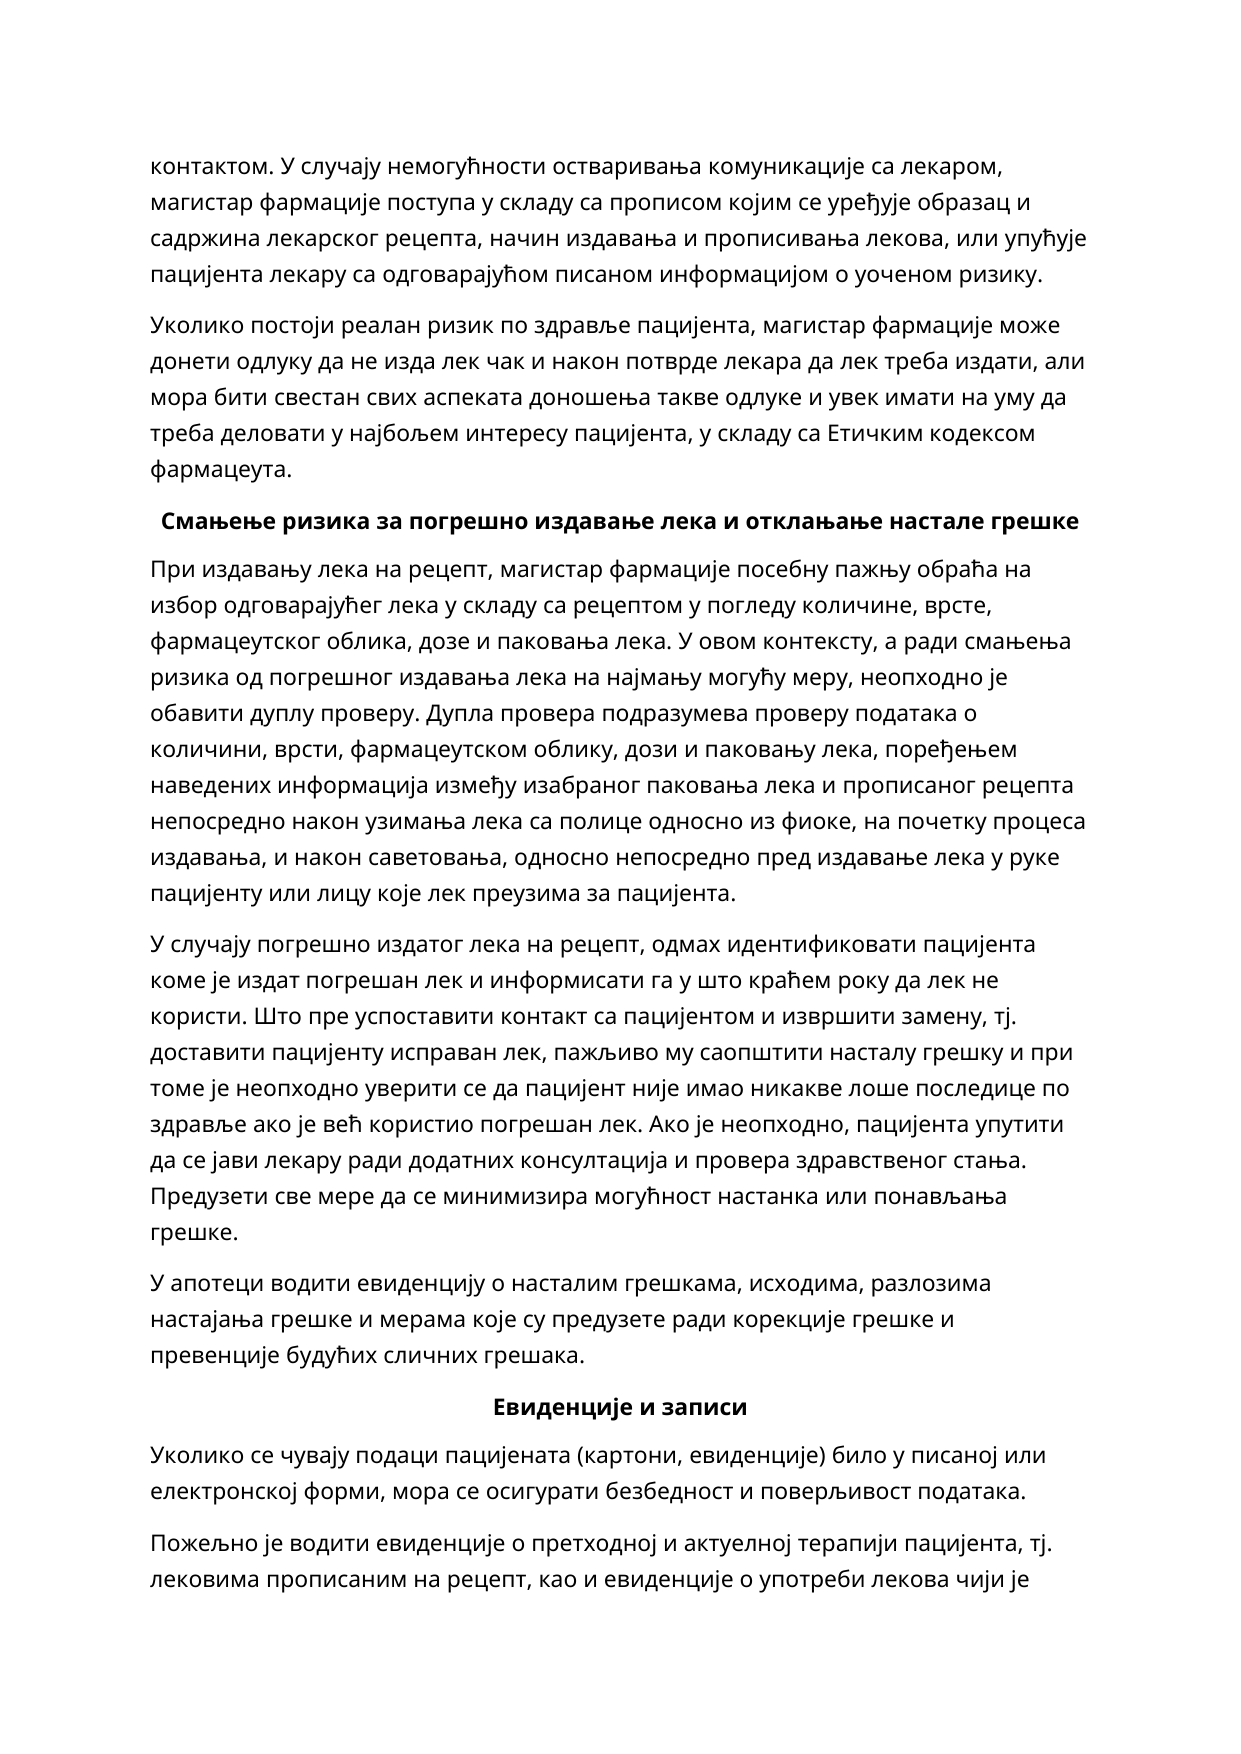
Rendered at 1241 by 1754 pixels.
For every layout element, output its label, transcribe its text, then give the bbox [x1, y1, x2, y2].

text У случају погрешно издатог лека на рецепт, одмах идентификовати пацијента коме је издат погрешан лек и информисати га у што краћем року да лек не користи. Што пре успоставити контакт са пацијентом и извршити замену, тј. доставити пацијенту исправан лек, пажљиво му саопштити насталу грешку и при томе је неопходно уверити се да пацијент није имао никакве лоше последице по здравље ако је већ користио погрешан лек. Ако је неопходно, пацијента упутити да се јави лекару ради додатних консултација и провера здравственог стања. Предузети све мере да се минимизира могућност настанка или понављања грешке. [150, 928, 1090, 1247]
text Смањење ризика за погрешно издавање лека и отклањање настале грешке [150, 505, 1090, 536]
text Евиденције и записи [150, 1391, 1090, 1422]
text Уколико постоји реалан ризик по здравље пацијента, магистар фармације може донети одлуку да не изда лек чак и након потврде лекара да лек треба издати, али мора бити свестан свих аспеката доношења такве одлуке и увек имати на уму да треба деловати у најбољем интересу пацијента, у складу са Етичким кодексом фармацеута. [150, 309, 1090, 484]
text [150, 150, 1090, 289]
text При издавању лека на рецепт, магистар фармације посебну пажњу обраћа на избор одговарајућег лека у складу са рецептом у погледу количине, врсте, фармацеутског облика, дозе и паковања лека. У овом контексту, а ради смањења ризика од погрешног издавања лека на најмању могућу меру, неопходно је обавити дуплу проверу. Дупла провера подразумева проверу података о количини, врсти, фармацеутском облику, дози и паковању лека, поређењем наведених информација између изабраног паковања лека и прописаног рецепта непосредно након узимања лека са полице односно из фиоке, на почетку процеса издавања, и након саветовања, односно непосредно пред издавање лека у руке пацијенту или лицу које лек преузима за пацијента. [150, 553, 1090, 908]
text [150, 1527, 1090, 1594]
text Уколико се чувају подаци пацијената (картони, евиденције) било у писаној или електронској форми, мора се осигурати безбедност и поверљивост података. [150, 1439, 1090, 1506]
text У апотеци водити евиденцију о насталим грешкама, исходима, разлозима настајања грешке и мерама које су предузете ради корекције грешке и превенције будућих сличних грешака. [150, 1267, 1090, 1370]
